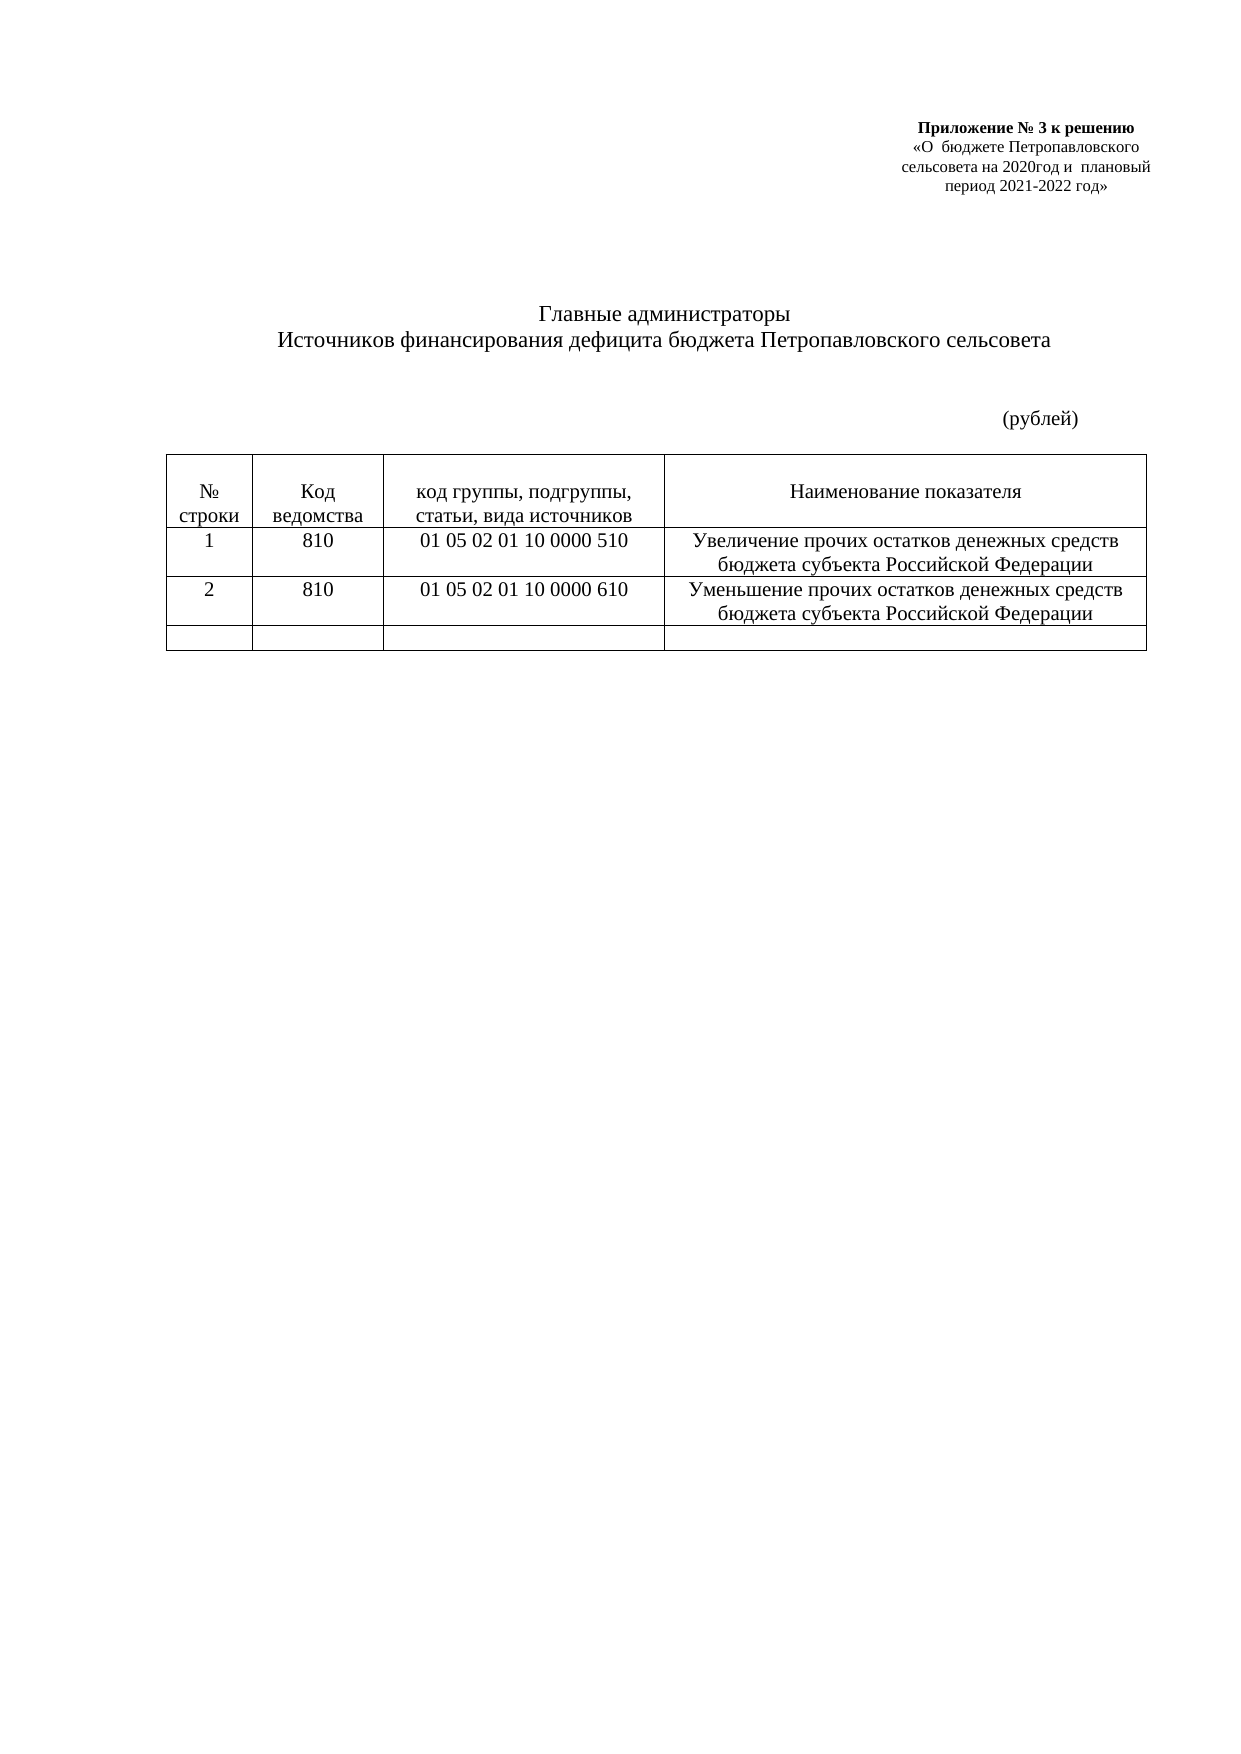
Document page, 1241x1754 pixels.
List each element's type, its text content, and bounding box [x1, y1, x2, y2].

table_header № строки [167, 455, 252, 527]
table_cell Уменьшение прочих остатков денежных средств бюджета субъекта Российской Федерации [665, 577, 1146, 625]
table_cell 1 [167, 528, 252, 576]
table_cell Увеличение прочих остатков денежных средств бюджета субъекта Российской Федерации [665, 528, 1146, 576]
table_cell [253, 626, 383, 650]
table_cell 810 [253, 577, 383, 625]
text Главные администраторы [177, 300, 1152, 327]
table_cell [665, 626, 1146, 650]
text (рублей) [177, 406, 1152, 430]
table_header код группы, подгруппы, статьи, вида источников [384, 455, 664, 527]
table_cell 810 [253, 528, 383, 576]
table_cell [384, 626, 664, 650]
table_header Наименование показателя [665, 455, 1146, 527]
text Приложение № 3 к решению «О бюджете Петропавловского сельсовета на 2020год и плановый период 2021-2022 год» [901, 118, 1152, 195]
table_cell 01 05 02 01 10 0000 610 [384, 577, 664, 625]
table_header Код ведомства [253, 455, 383, 527]
text Источников финансирования дефицита бюджета Петропавловского сельсовета [177, 327, 1152, 353]
table_cell [167, 626, 252, 650]
table_cell 01 05 02 01 10 0000 510 [384, 528, 664, 576]
table_cell 2 [167, 577, 252, 625]
